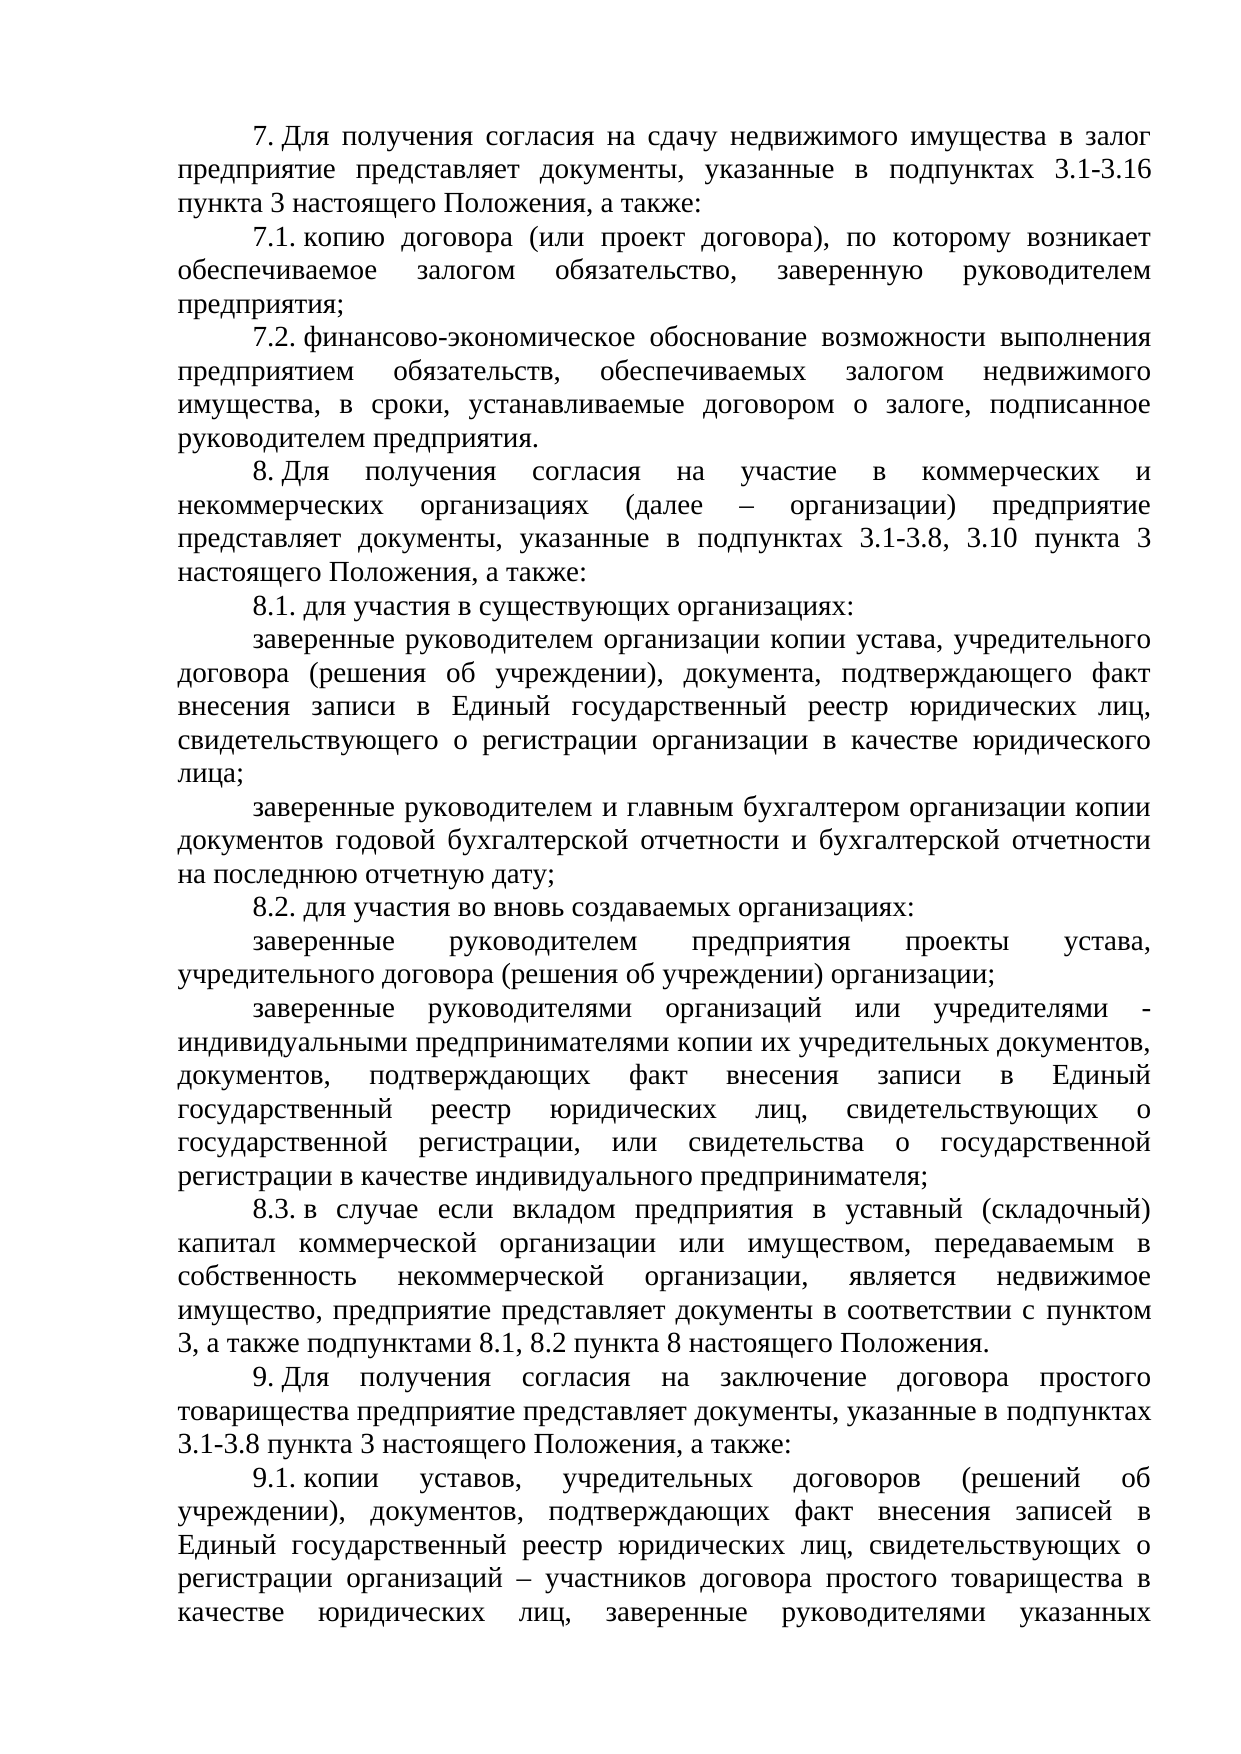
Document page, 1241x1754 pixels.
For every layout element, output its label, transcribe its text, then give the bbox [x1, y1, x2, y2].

text заверенные руководителем предприятия проекты устава, учредительного договора (решения об учреждении) организации; [177, 923, 1152, 990]
text 8.1. для участия в существующих организациях: [177, 588, 1152, 621]
text 8. Для получения согласия на участие в коммерческих и некоммерческих организациях (далее – организации) предприятие представляет документы, указанные в подпунктах 3.1-3.8, 3.10 пункта 3 настоящего Положения, а также: [177, 453, 1152, 588]
text заверенные руководителем организации копии устава, учредительного договора (решения об учреждении), документа, подтверждающего факт внесения записи в Единый государственный реестр юридических лиц, свидетельствующего о регистрации организации в качестве юридического лица; [177, 621, 1152, 789]
text 9. Для получения согласия на заключение договора простого товарищества предприятие представляет документы, указанные в подпунктах 3.1-3.8 пункта 3 настоящего Положения, а также: [177, 1359, 1152, 1460]
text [177, 1460, 1152, 1627]
text 8.2. для участия во вновь создаваемых организациях: [177, 889, 1152, 923]
text 7. Для получения согласия на сдачу недвижимого имущества в залог предприятие представляет документы, указанные в подпунктах 3.1-3.16 пункта 3 настоящего Положения, а также: [177, 118, 1152, 219]
text 7.2. финансово-экономическое обоснование возможности выполнения предприятием обязательств, обеспечиваемых залогом недвижимого имущества, в сроки, устанавливаемые договором о залоге, подписанное руководителем предприятия. [177, 319, 1152, 453]
text 8.3. в случае если вкладом предприятия в уставный (складочный) капитал коммерческой организации или имуществом, передаваемым в собственность некоммерческой организации, является недвижимое имущество, предприятие представляет документы в соответствии с пунктом 3, а также подпунктами 8.1, 8.2 пункта 8 настоящего Положения. [177, 1191, 1152, 1359]
text заверенные руководителем и главным бухгалтером организации копии документов годовой бухгалтерской отчетности и бухгалтерской отчетности на последнюю отчетную дату; [177, 789, 1152, 889]
text 7.1. копию договора (или проект договора), по которому возникает обеспечиваемое залогом обязательство, заверенную руководителем предприятия; [177, 219, 1152, 319]
text заверенные руководителями организаций или учредителями - индивидуальными предпринимателями копии их учредительных документов, документов, подтверждающих факт внесения записи в Единый государственный реестр юридических лиц, свидетельствующих о государственной регистрации, или свидетельства о государственной регистрации в качестве индивидуального предпринимателя; [177, 990, 1152, 1191]
